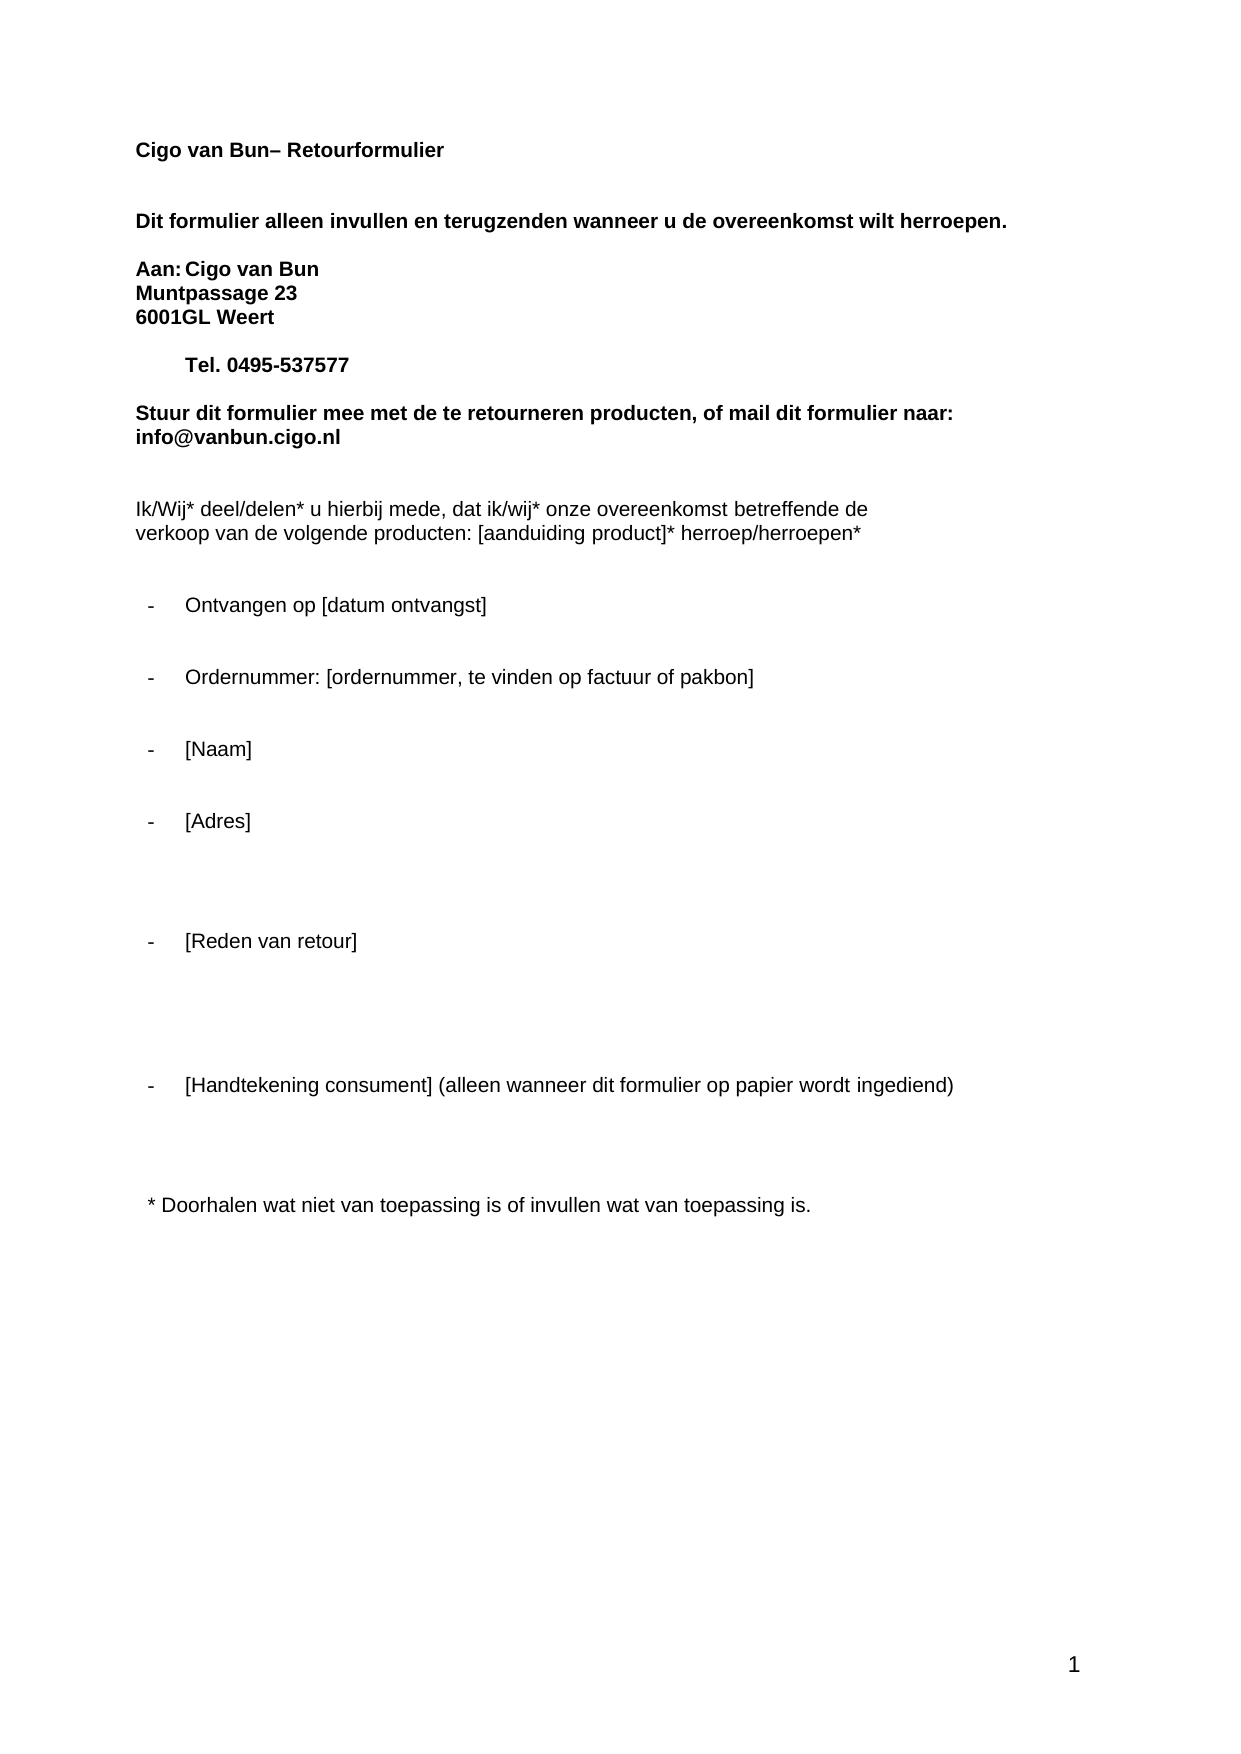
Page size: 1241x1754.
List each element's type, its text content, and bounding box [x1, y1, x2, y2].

text Ik/Wij* deel/delen* u hierbij mede, dat ik/wij* onze overeenkomst betreffende de verkoop van de volgende producten: [aanduiding product]* herroep/herroepen* [135, 497, 889, 545]
list [Handtekening consument] (alleen wanneer dit formulier op papier wordt ingediend) [147, 1073, 1105, 1097]
text Aan: Cigo van Bun [135, 257, 1105, 281]
text Tel. 0495-537577 [135, 353, 1105, 377]
list [Reden van retour] [147, 929, 1105, 953]
text * Doorhalen wat niet van toepassing is of invullen wat van toepassing is. [147, 1193, 1105, 1217]
list Ordernummer: [ordernummer, te vinden op factuur of pakbon] [147, 665, 1105, 689]
text 6001GL Weert [135, 305, 1105, 329]
text Stuur dit formulier mee met de te retourneren producten, of mail dit formulier naar: [135, 401, 1105, 425]
list Ontvangen op [datum ontvangst] [147, 593, 1105, 617]
list [Naam] [147, 737, 1105, 761]
text Cigo van Bun– Retourformulier [135, 137, 1105, 161]
text Dit formulier alleen invullen en terugzenden wanneer u de overeenkomst wilt herroepen. [135, 209, 1105, 233]
text Muntpassage 23 [135, 281, 1105, 305]
list [Adres] [147, 809, 1105, 833]
text info@vanbun.cigo.nl [135, 425, 1105, 449]
